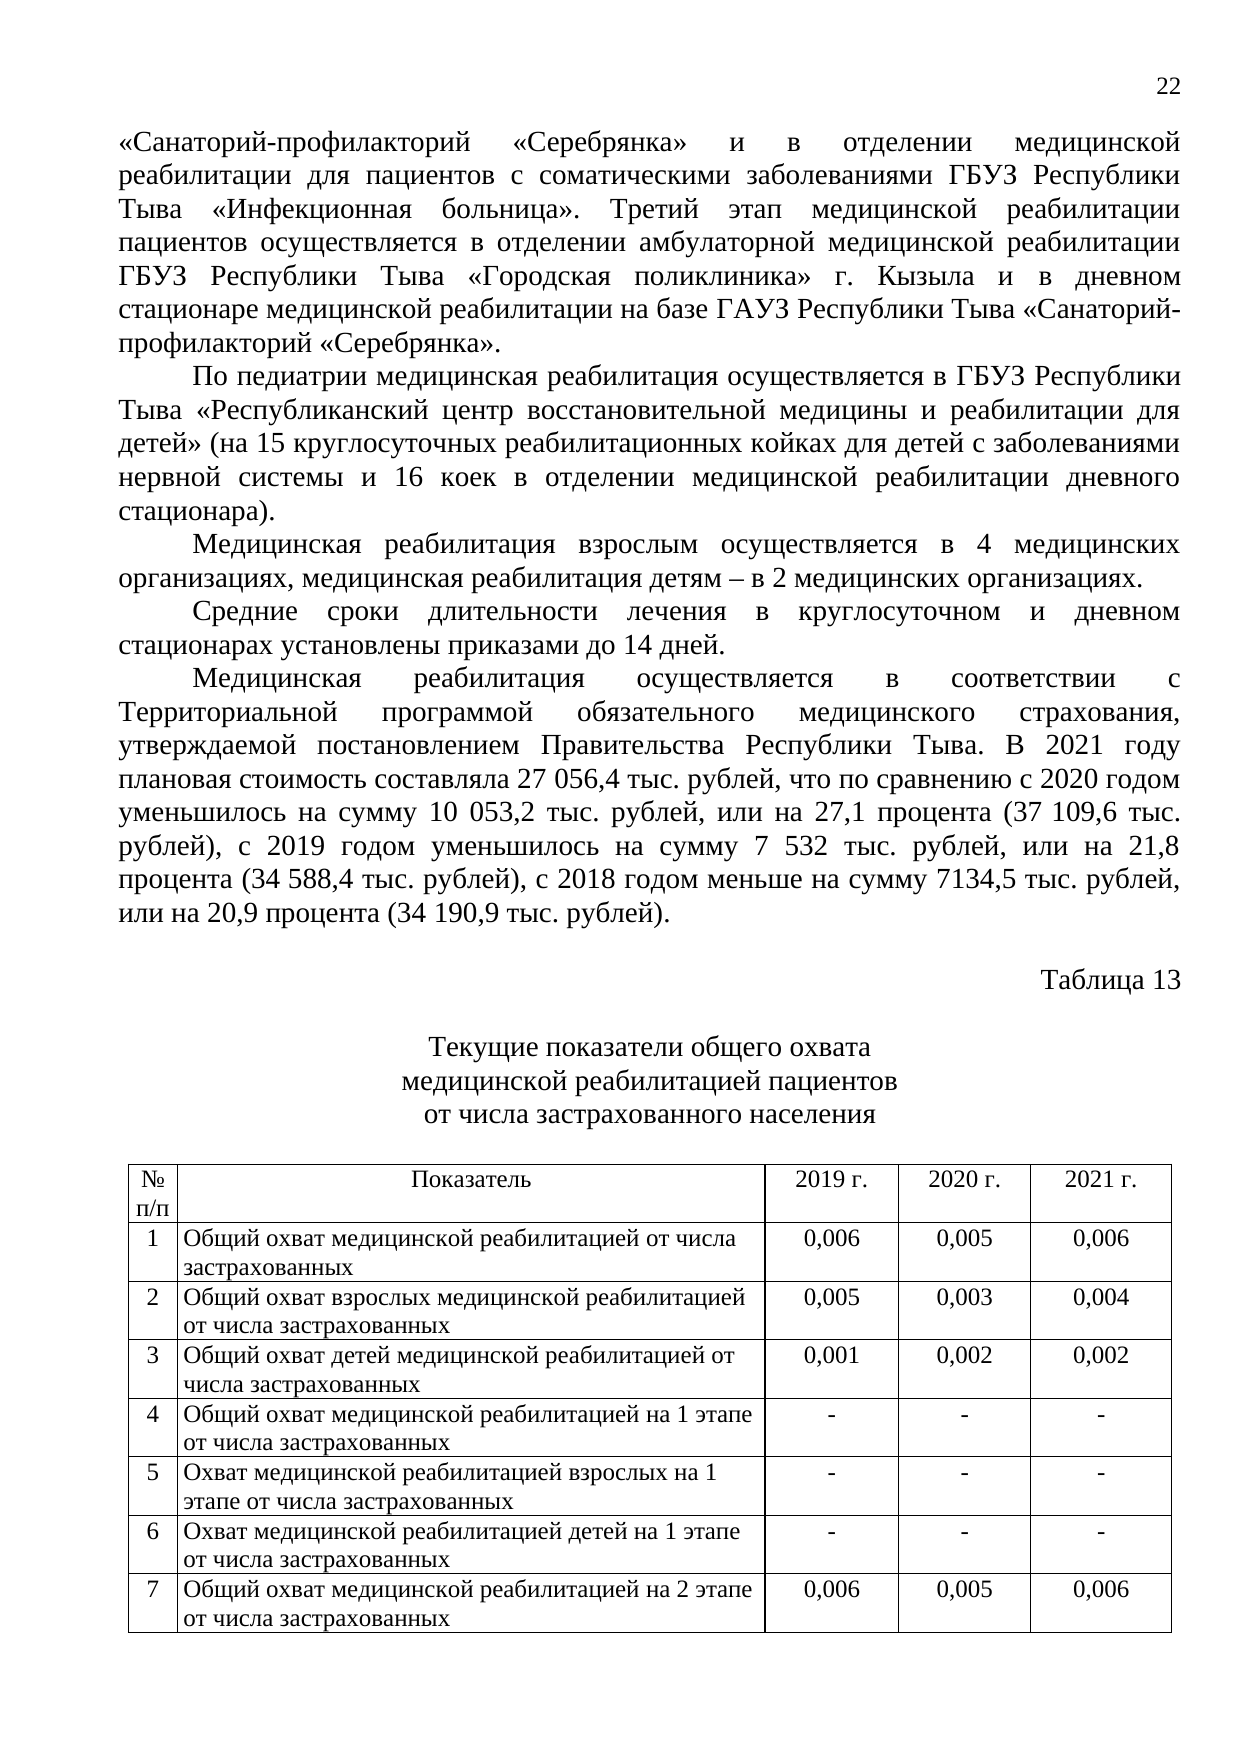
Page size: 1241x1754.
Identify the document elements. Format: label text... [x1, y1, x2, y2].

table_cell 0,006 [1031, 1223, 1171, 1281]
table_cell Общий охват детей медицинской реабилитацией от числа застрахованных [178, 1340, 764, 1398]
text от числа застрахованного населения [118, 1096, 1181, 1130]
text По педиатрии медицинская реабилитация осуществляется в ГБУЗ Республики Тыва «Республиканский центр восстановительной медицины и реабилитации для детей» (на 15 круглосуточных реабилитационных койках для детей с заболеваниями нервной системы и 16 коек в отделении медицинской реабилитации дневного стационара). [118, 358, 1181, 526]
table_header 2019 г. [766, 1165, 898, 1222]
table_cell - [766, 1399, 898, 1456]
table_cell 0,005 [766, 1282, 898, 1339]
table_cell - [899, 1516, 1030, 1573]
table_cell Общий охват медицинской реабилитацией на 1 этапе от числа застрахованных [178, 1399, 764, 1456]
table_cell - [1031, 1399, 1171, 1456]
table_cell 0,005 [899, 1223, 1030, 1281]
table_cell Общий охват медицинской реабилитацией на 2 этапе от числа застрахованных [178, 1574, 764, 1632]
table_header Показатель [178, 1165, 764, 1222]
table_cell 0,003 [899, 1282, 1030, 1339]
text медицинской реабилитацией пациентов [118, 1063, 1181, 1096]
table_cell 0,005 [899, 1574, 1030, 1632]
table_cell - [1031, 1457, 1171, 1515]
table_cell Охват медицинской реабилитацией детей на 1 этапе от числа застрахованных [178, 1516, 764, 1573]
table_header № п/п [129, 1165, 177, 1222]
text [118, 124, 1181, 358]
table_cell 0,002 [899, 1340, 1030, 1398]
text Текущие показатели общего охвата [118, 1029, 1181, 1063]
table_cell - [766, 1516, 898, 1573]
table_cell Охват медицинской реабилитацией взрослых на 1 этапе от числа застрахованных [178, 1457, 764, 1515]
table_cell 0,001 [766, 1340, 898, 1398]
table_cell 0,002 [1031, 1340, 1171, 1398]
table_cell Общий охват взрослых медицинской реабилитацией от числа застрахованных [178, 1282, 764, 1339]
table_cell 6 [129, 1516, 177, 1573]
text Медицинская реабилитация взрослым осуществляется в 4 медицинских организациях, медицинская реабилитация детям – в 2 медицинских организациях. [118, 526, 1181, 593]
table_cell - [1031, 1516, 1171, 1573]
table_cell 2 [129, 1282, 177, 1339]
table_cell 7 [129, 1574, 177, 1632]
table_cell Общий охват медицинской реабилитацией от числа застрахованных [178, 1223, 764, 1281]
table_cell 0,006 [766, 1223, 898, 1281]
table_cell 4 [129, 1399, 177, 1456]
text Средние сроки длительности лечения в круглосуточном и дневном стационарах установлены приказами до 14 дней. [118, 593, 1181, 660]
text Таблица 13 [118, 962, 1181, 996]
table_cell 0,006 [1031, 1574, 1171, 1632]
table_cell - [766, 1457, 898, 1515]
table_cell 5 [129, 1457, 177, 1515]
table_cell 0,006 [766, 1574, 898, 1632]
table_cell 0,004 [1031, 1282, 1171, 1339]
table_cell - [899, 1399, 1030, 1456]
table_header 2020 г. [899, 1165, 1030, 1222]
table_cell - [899, 1457, 1030, 1515]
table_cell 3 [129, 1340, 177, 1398]
table_cell 1 [129, 1223, 177, 1281]
text Медицинская реабилитация осуществляется в соответствии с Территориальной программой обязательного медицинского страхования, утверждаемой постановлением Правительства Республики Тыва. В 2021 году плановая стоимость составляла 27 056,4 тыс. рублей, что по сравнению с 2020 годом уменьшилось на сумму 10 053,2 тыс. рублей, или на 27,1 процента (37 109,6 тыс. рублей), с 2019 годом уменьшилось на сумму 7 532 тыс. рублей, или на 21,8 процента (34 588,4 тыс. рублей), с 2018 годом меньше на сумму 7134,5 тыс. рублей, или на 20,9 процента (34 190,9 тыс. рублей). [118, 660, 1181, 929]
table_header 2021 г. [1031, 1165, 1171, 1222]
